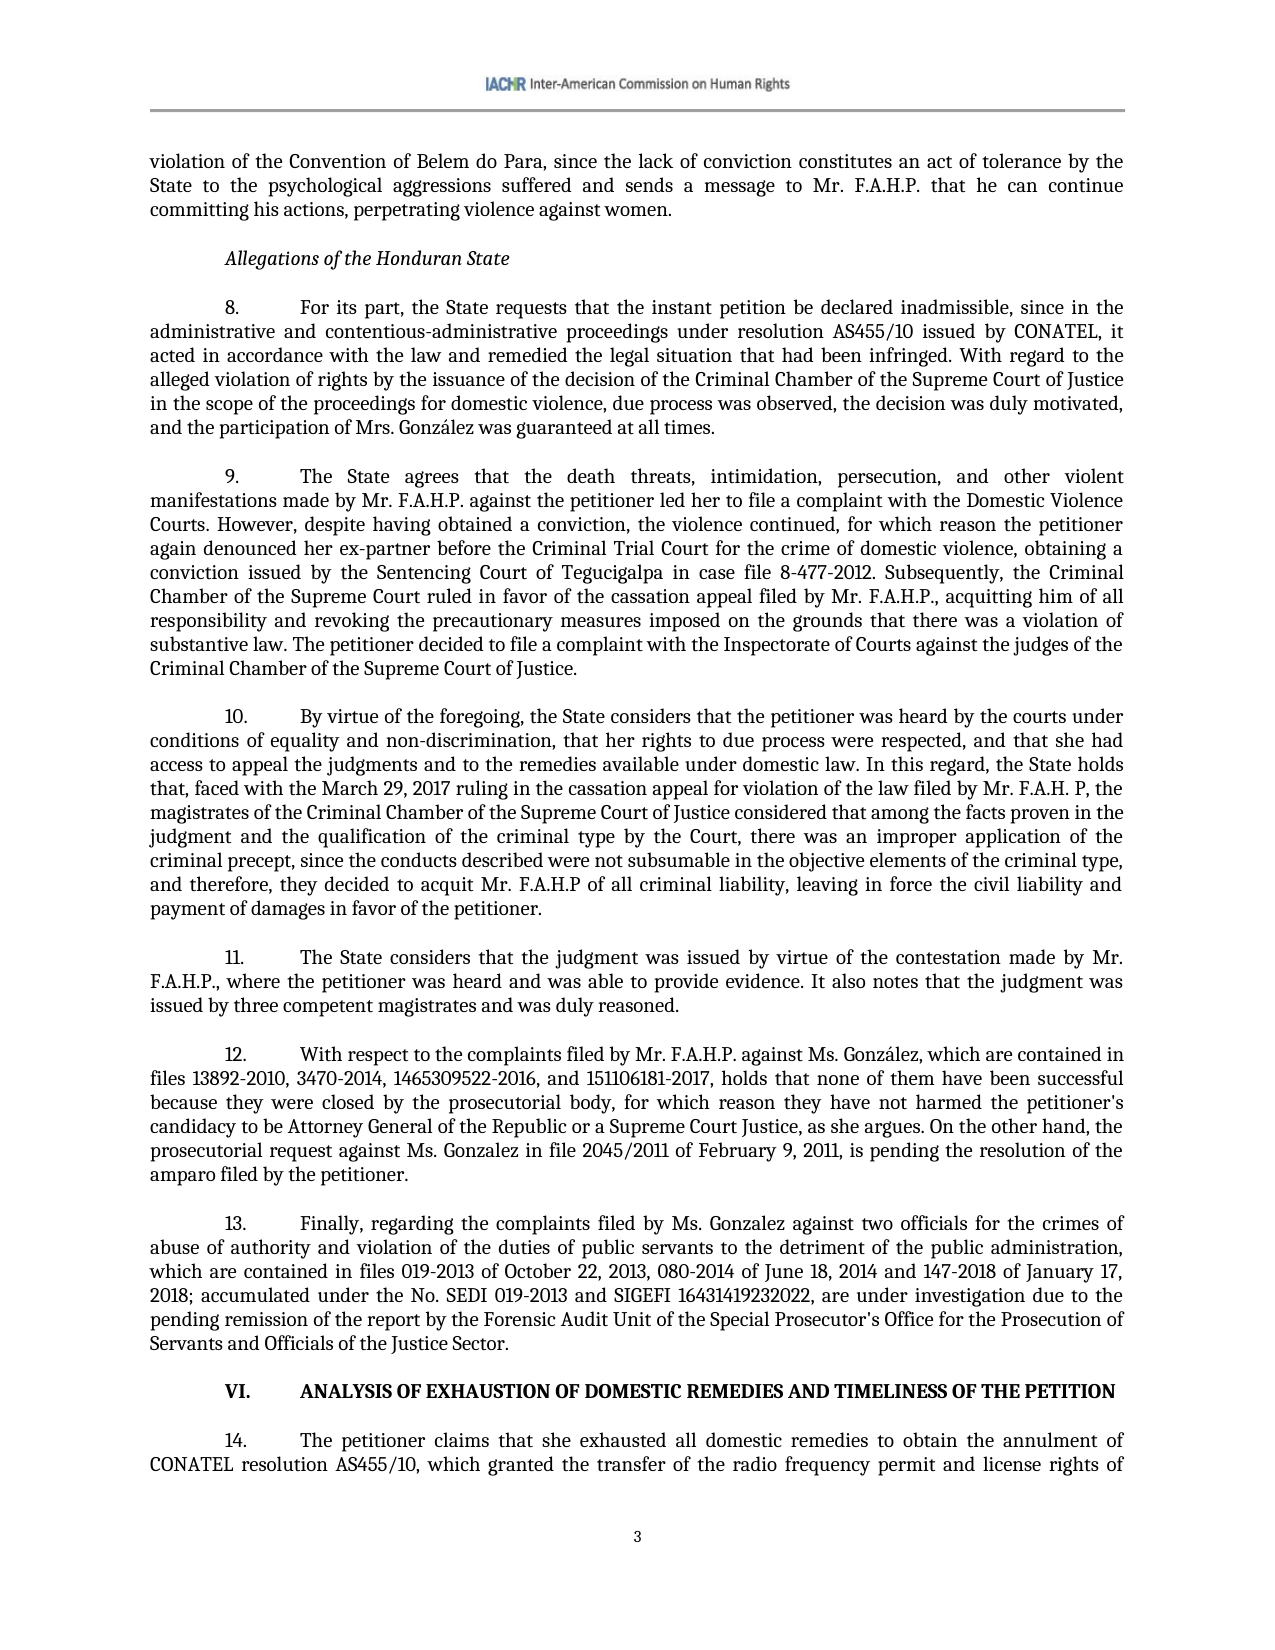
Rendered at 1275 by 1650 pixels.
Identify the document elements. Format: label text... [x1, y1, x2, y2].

list By virtue of the foregoing, the State considers that the petitioner was heard by the courts under conditions of equality and non-discrimination, that her rights to due process were respected, and that she had access to appeal the judgments and to the remedies available under domestic law. In this regard, the State holds that, faced with the March 29, 2017 ruling in the cassation appeal for violation of the law filed by Mr. F.A.H. P, the magistrates of the Criminal Chamber of the Supreme Court of Justice considered that among the facts proven in the judgment and the qualification of the criminal type by the Court, there was an improper application of the criminal precept, since the conducts described were not subsumable in the objective elements of the criminal type, and therefore, they decided to acquit Mr. F.A.H.P of all criminal liability, leaving in force the civil liability and payment of damages in favor of the petitioner. [150, 705, 1125, 921]
picture [475, 75, 800, 93]
list The State considers that the judgment was issued by virtue of the contestation made by Mr. F.A.H.P., where the petitioner was heard and was able to provide evidence. It also notes that the judgment was issued by three competent magistrates and was duly reasoned. [150, 946, 1125, 1018]
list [150, 150, 1125, 222]
list The State agrees that the death threats, intimidation, persecution, and other violent manifestations made by Mr. F.A.H.P. against the petitioner led her to file a complaint with the Domestic Violence Courts. However, despite having obtained a conviction, the violence continued, for which reason the petitioner again denounced her ex-partner before the Criminal Trial Court for the crime of domestic violence, obtaining a conviction issued by the Sentencing Court of Tegucigalpa in case file 8-477-2012. Subsequently, the Criminal Chamber of the Supreme Court ruled in favor of the cassation appeal filed by Mr. F.A.H.P., acquitting him of all responsibility and revoking the precautionary measures imposed on the grounds that there was a violation of substantive law. The petitioner decided to file a complaint with the Inspectorate of Courts against the judges of the Criminal Chamber of the Supreme Court of Justice. [150, 464, 1125, 680]
list With respect to the complaints filed by Mr. F.A.H.P. against Ms. González, which are contained in files 13892-2010, 3470-2014, 1465309522-2016, and 151106181-2017, holds that none of them have been successful because they were closed by the prosecutorial body, for which reason they have not harmed the petitioner's candidacy to be Attorney General of the Republic or a Supreme Court Justice, as she argues. On the other hand, the prosecutorial request against Ms. Gonzalez in file 2045/2011 of February 9, 2011, is pending the resolution of the amparo filed by the petitioner. [150, 1043, 1125, 1186]
list For its part, the State requests that the instant petition be declared inadmissible, since in the administrative and contentious-administrative proceedings under resolution AS455/10 issued by CONATEL, it acted in accordance with the law and remedied the legal situation that had been infringed. With regard to the alleged violation of rights by the issuance of the decision of the Criminal Chamber of the Supreme Court of Justice in the scope of the proceedings for domestic violence, due process was observed, the decision was duly motivated, and the participation of Mrs. González was guaranteed at all times. [150, 296, 1125, 439]
text VI. ANALYSIS OF EXHAUSTION OF DOMESTIC REMEDIES AND TIMELINESS OF THE PETITION [150, 1380, 1125, 1404]
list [150, 1429, 1125, 1477]
text Allegations of the Honduran State [225, 247, 1125, 271]
list Finally, regarding the complaints filed by Ms. Gonzalez against two officials for the crimes of abuse of authority and violation of the duties of public servants to the detriment of the public administration, which are contained in files 019-2013 of October 22, 2013, 080-2014 of June 18, 2014 and 147-2018 of January 17, 2018; accumulated under the No. SEDI 019-2013 and SIGEFI 16431419232022, are under investigation due to the pending remission of the report by the Forensic Audit Unit of the Special Prosecutor's Office for the Prosecution of Servants and Officials of the Justice Sector. [150, 1211, 1125, 1355]
